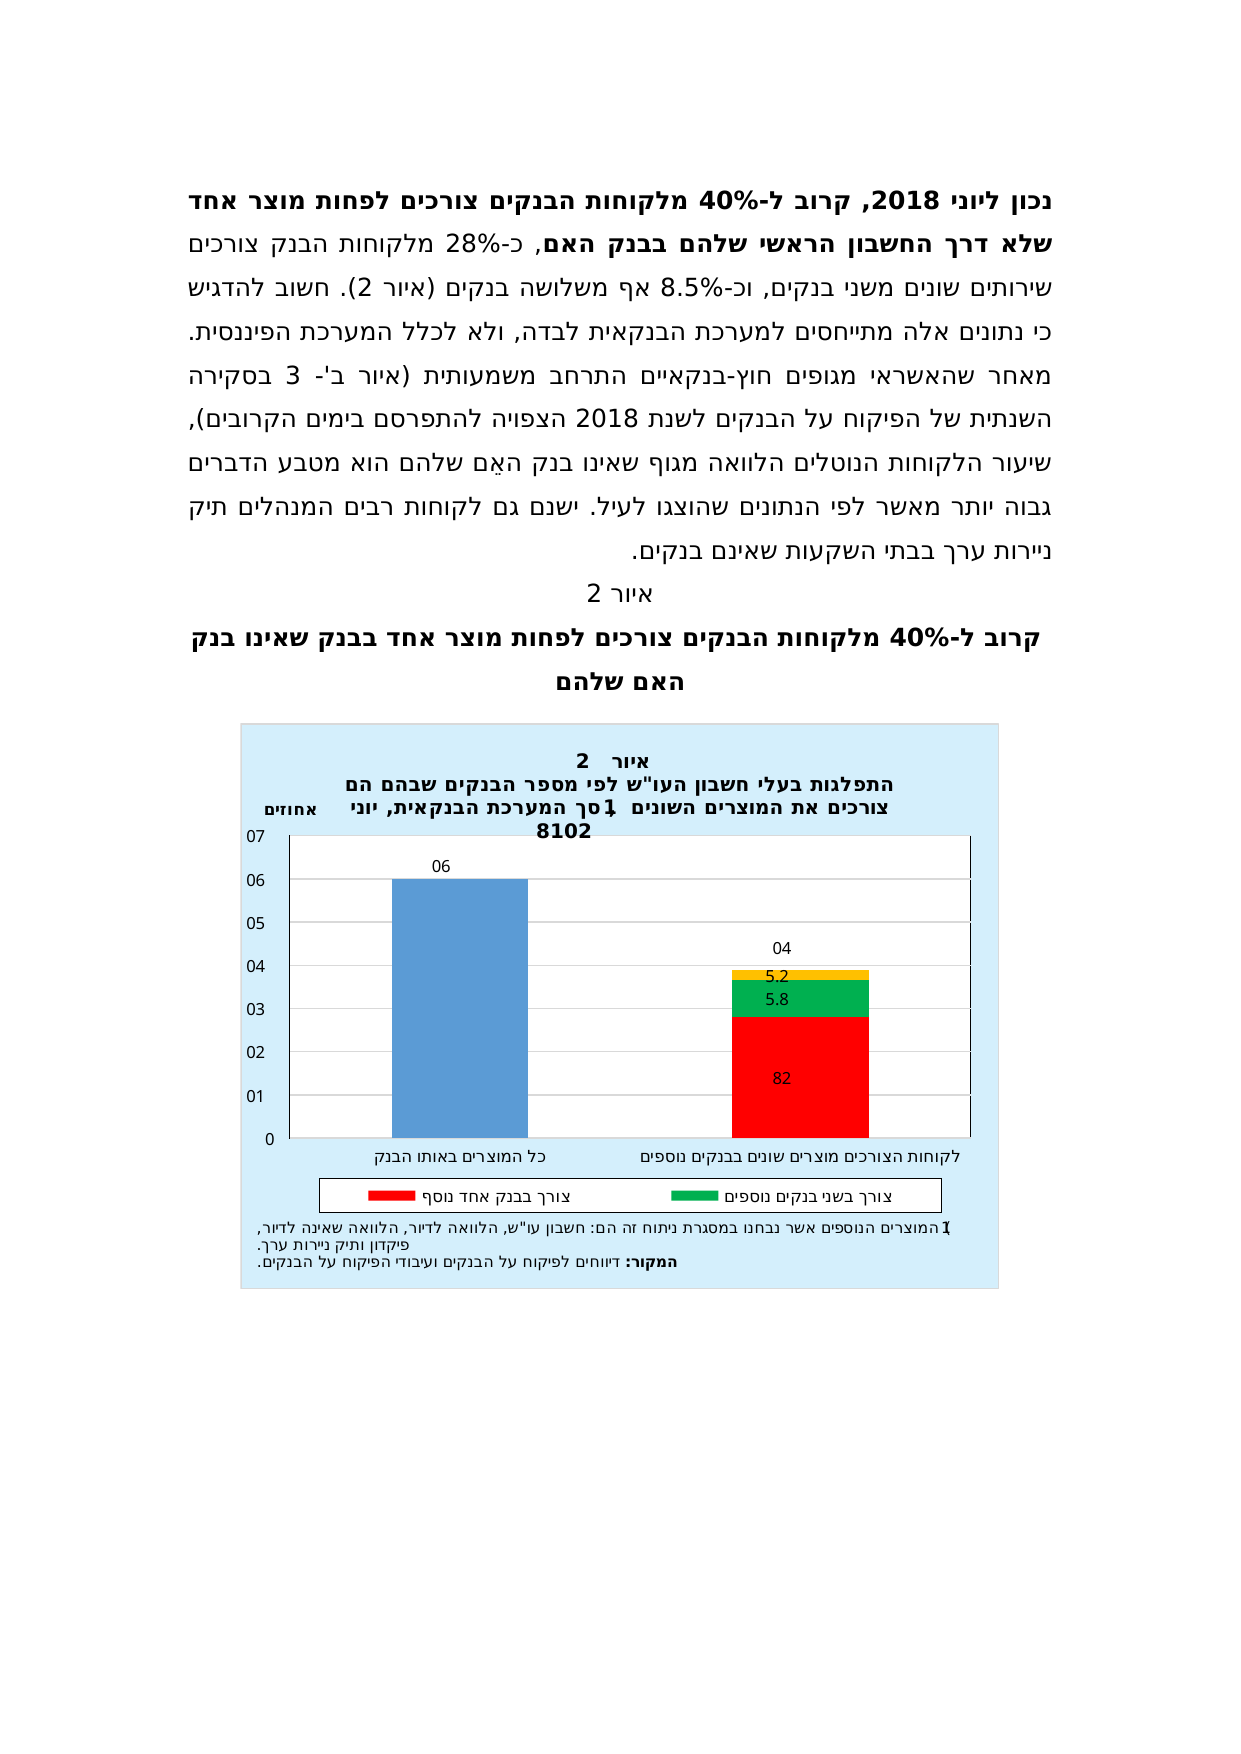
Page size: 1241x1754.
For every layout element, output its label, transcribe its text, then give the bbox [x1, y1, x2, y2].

text איור 2 [187, 579, 1053, 609]
text קרוב ל-40% מלקוחות הבנקים צורכים לפחות מוצר אחד בבנק שאינו בנק האם שלהם [187, 623, 1053, 696]
text נכון ליוני 2018, קרוב ל-40% מלקוחות הבנקים צורכים לפחות מוצר אחד שלא דרך החשבון הראשי שלהם בבנק האם, כ-28% מלקוחות הבנק צורכים שירותים שונים משני בנקים, וכ-8.5% אף משלושה בנקים (איור 2). חשוב להדגיש כי נתונים אלה מתייחסים למערכת הבנקאית לבדה, ולא לכלל המערכת הפיננסית. מאחר שהאשראי מגופים חוץ-בנקאיים התרחב משמעותית (איור ב'- 3 בסקירה השנתית של הפיקוח על הבנקים לשנת 2018 הצפויה להתפרסם בימים הקרובים), שיעור הלקוחות הנוטלים הלוואה מגוף שאינו בנק האֵם שלהם הוא מטבע הדברים גבוה יותר מאשר לפי הנתונים שהוצגו לעיל. ישנם גם לקוחות רבים המנהלים תיק ניירות ערך בבתי השקעות שאינם בנקים. [187, 186, 1053, 565]
